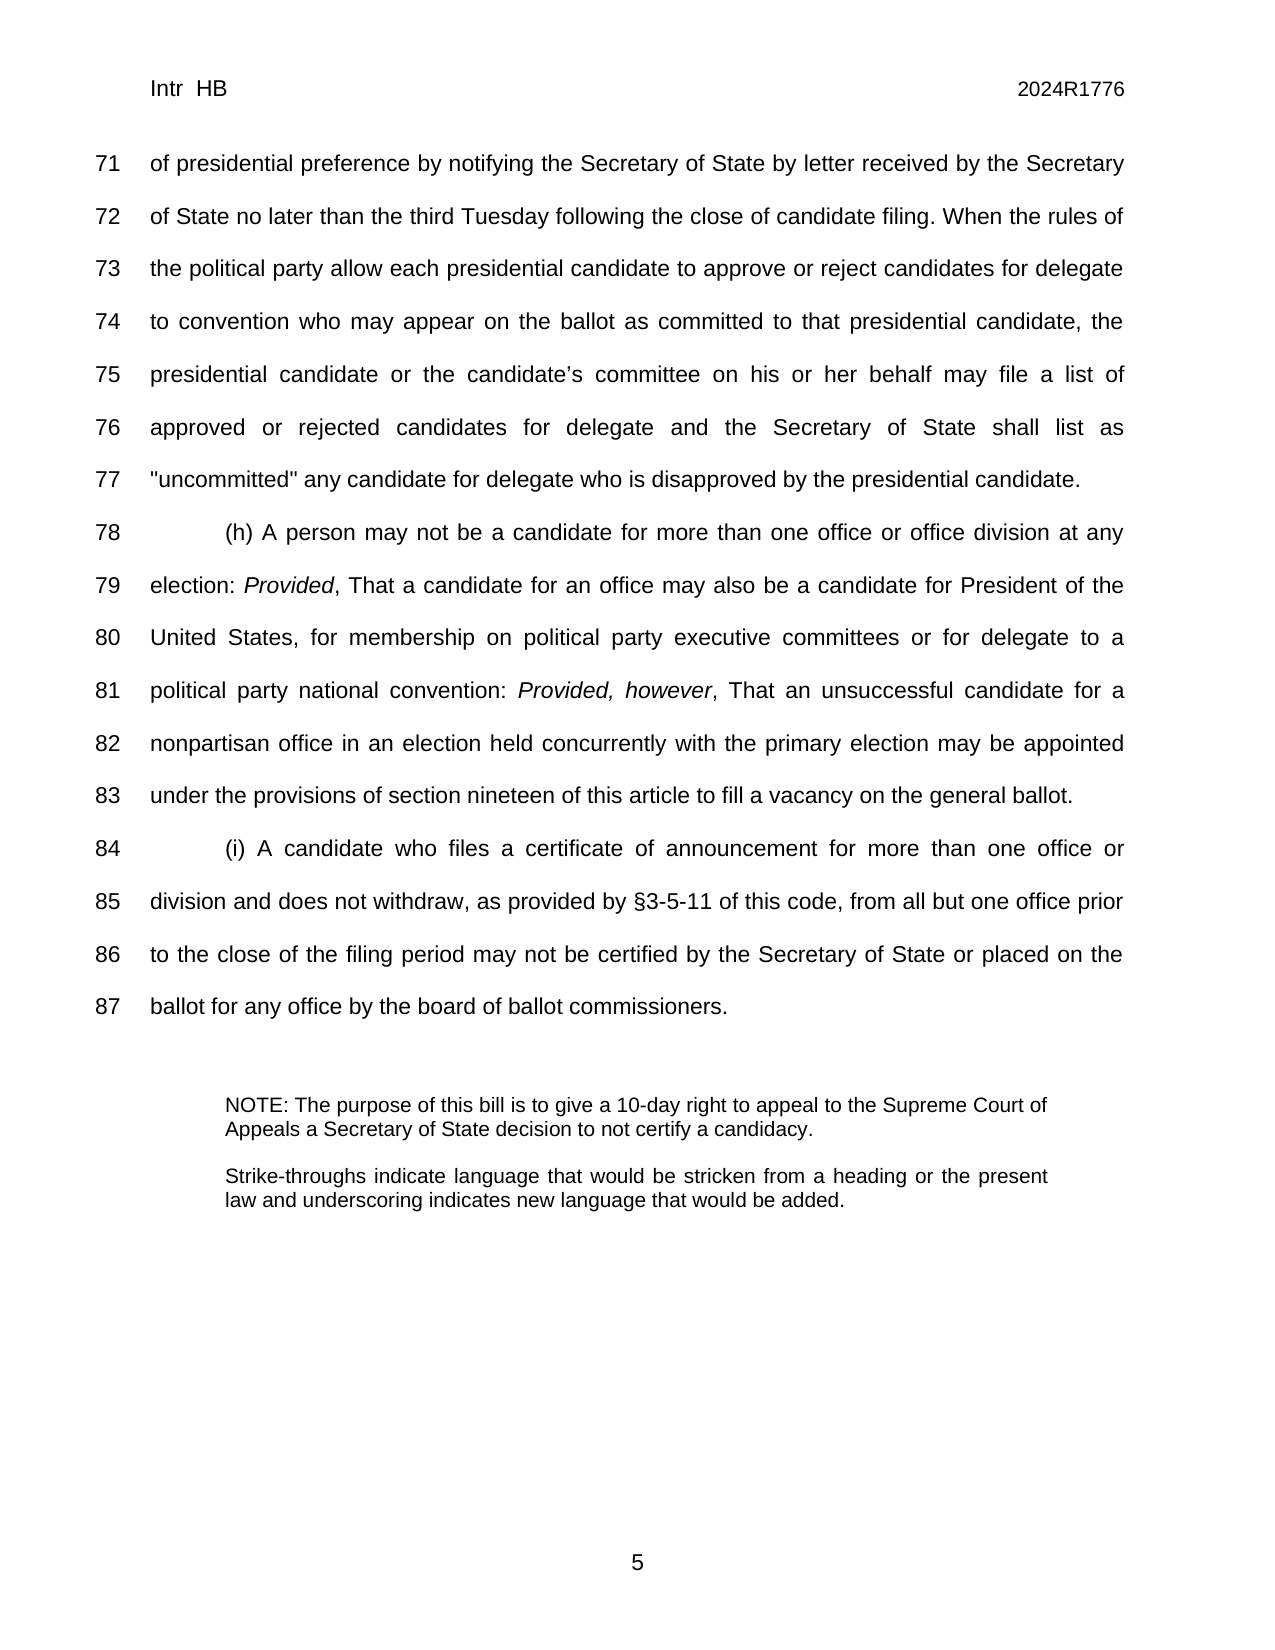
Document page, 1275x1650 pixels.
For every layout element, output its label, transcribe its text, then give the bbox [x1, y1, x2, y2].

text (i) A candidate who files a certificate of announcement for more than one office or division and does not withdraw, as provided by §3-5-11 of this code, from all but one office prior to the close of the filing period may not be certified by the Secretary of State or placed on the ballot for any office by the board of ballot commissioners. [150, 835, 1125, 1020]
text (h) A person may not be a candidate for more than one office or office division at any election: Provided, That a candidate for an office may also be a candidate for President of the United States, for membership on political party executive committees or for delegate to a political party national convention: Provided, however, That an unsuccessful candidate for a nonpartisan office in an election held concurrently with the primary election may be appointed under the provisions of section nineteen of this article to fill a vacancy on the general ballot. [150, 519, 1125, 809]
text Strike-throughs indicate language that would be stricken from a heading or the present law and underscoring indicates new language that would be added. [225, 1164, 1050, 1212]
text NOTE: The purpose of this bill is to give a 10-day right to appeal to the Supreme Court of Appeals a Secretary of State decision to not certify a candidacy. [225, 1093, 1050, 1141]
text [150, 150, 1125, 493]
